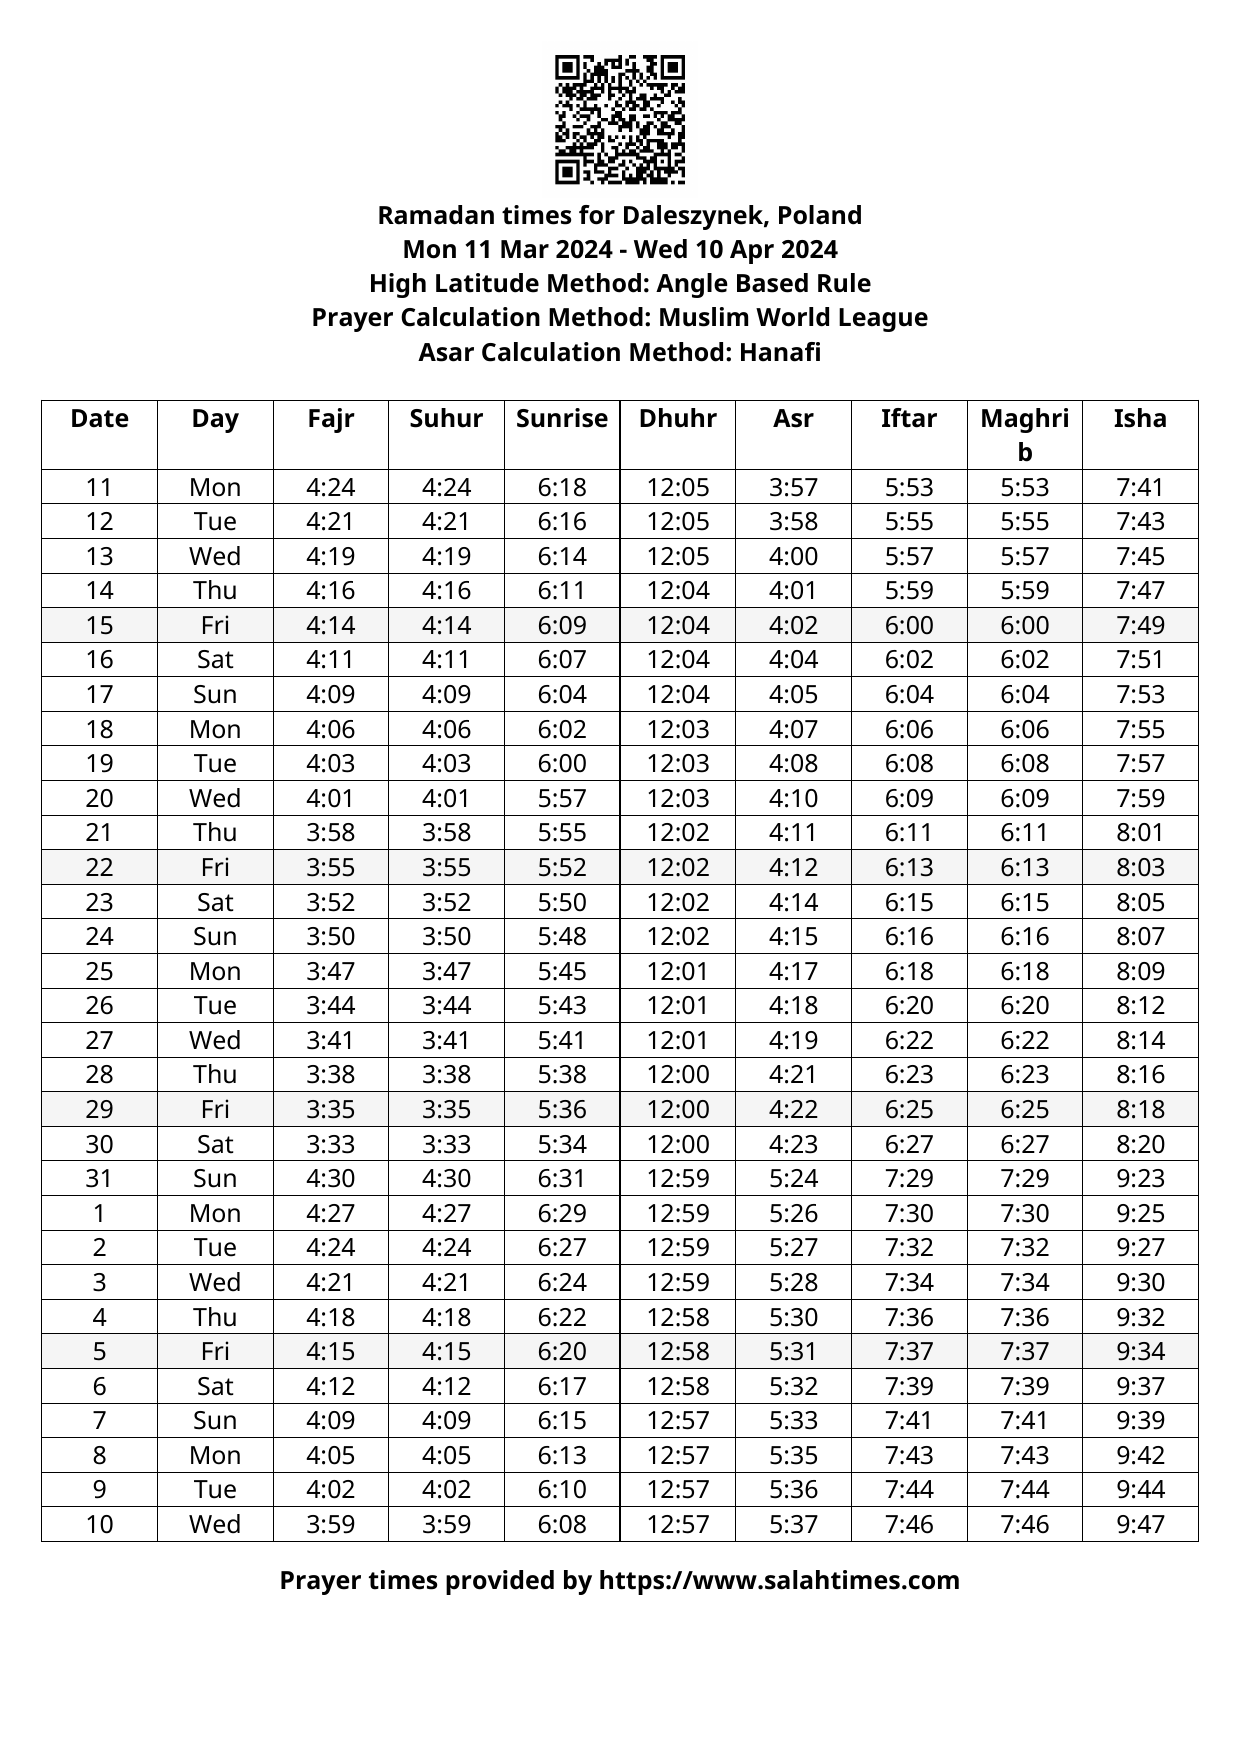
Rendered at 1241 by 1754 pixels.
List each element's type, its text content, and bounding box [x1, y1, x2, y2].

table_cell 3:58 [389, 816, 504, 849]
table_cell 9:30 [1083, 1265, 1198, 1299]
table_cell 5:50 [505, 885, 619, 918]
table_cell 4:09 [389, 677, 504, 711]
table_cell 19 [42, 746, 157, 780]
table_cell Mon [158, 470, 273, 503]
table_cell 12 [42, 504, 157, 538]
table_cell 6:20 [852, 989, 967, 1022]
table_cell 4:24 [389, 1231, 504, 1264]
table_cell 5:26 [736, 1196, 851, 1229]
table_cell 5:33 [736, 1404, 851, 1437]
table_cell 6:27 [852, 1127, 967, 1160]
table_cell 1 [42, 1196, 157, 1229]
table_cell 4:11 [736, 816, 851, 849]
table_cell 17 [42, 677, 157, 711]
table_cell 6:08 [968, 746, 1082, 780]
table_cell 6:27 [505, 1231, 619, 1264]
table_cell 9:34 [1083, 1334, 1198, 1368]
table_cell 7:30 [968, 1196, 1082, 1229]
table_cell 6:16 [852, 919, 967, 953]
table_cell 7:44 [968, 1473, 1082, 1506]
table_cell 12:04 [621, 643, 735, 676]
text Prayer Calculation Method: Muslim World League [42, 300, 1198, 334]
table_cell Wed [158, 1265, 273, 1299]
table_cell 5:59 [968, 574, 1082, 607]
table_cell 5:24 [736, 1161, 851, 1195]
table_cell 23 [42, 885, 157, 918]
table_cell 6:10 [505, 1473, 619, 1506]
table_cell 4:11 [389, 643, 504, 676]
table_cell 4:23 [736, 1127, 851, 1160]
table_cell 6:00 [852, 608, 967, 642]
table_cell 4:14 [736, 885, 851, 918]
table_cell Sun [158, 1161, 273, 1195]
table_cell 6:23 [852, 1058, 967, 1091]
table_cell 5:52 [505, 850, 619, 884]
table_cell Sat [158, 1127, 273, 1160]
table_cell 4:01 [389, 781, 504, 814]
table_cell 4:03 [274, 746, 388, 780]
table_cell 4:22 [736, 1092, 851, 1126]
table_cell 6:04 [505, 677, 619, 711]
table_cell 5 [42, 1334, 157, 1368]
table_cell 8:14 [1083, 1023, 1198, 1057]
table_cell 9:37 [1083, 1369, 1198, 1402]
table_cell 6:27 [968, 1127, 1082, 1160]
table_cell 6:22 [852, 1023, 967, 1057]
table_cell Sat [158, 885, 273, 918]
table_cell 4:30 [389, 1161, 504, 1195]
table_cell 12:03 [621, 712, 735, 745]
table_cell 18 [42, 712, 157, 745]
table_header Fajr [274, 401, 388, 469]
table_cell 7:59 [1083, 781, 1198, 814]
table_cell 4:00 [736, 539, 851, 572]
table_cell 6 [42, 1369, 157, 1402]
table_cell 29 [42, 1092, 157, 1126]
table_cell 4:27 [274, 1196, 388, 1229]
table_cell 5:55 [968, 504, 1082, 538]
table_cell 5:57 [852, 539, 967, 572]
table_cell 7:44 [852, 1473, 967, 1506]
table_cell Wed [158, 1507, 273, 1541]
table_header Suhur [389, 401, 504, 469]
table_cell 3:50 [389, 919, 504, 953]
table_cell 4:18 [736, 989, 851, 1022]
table_cell 3:47 [274, 954, 388, 987]
table_cell Mon [158, 1196, 273, 1229]
table_cell 6:31 [505, 1161, 619, 1195]
table_cell Wed [158, 1023, 273, 1057]
table_cell 6:02 [505, 712, 619, 745]
table_cell 14 [42, 574, 157, 607]
table_cell 3:33 [274, 1127, 388, 1160]
table_cell 12:00 [621, 1092, 735, 1126]
table_cell 7:53 [1083, 677, 1198, 711]
table_cell 4:21 [274, 1265, 388, 1299]
table_cell Tue [158, 1231, 273, 1264]
table_cell 4:15 [389, 1334, 504, 1368]
table_cell 12:57 [621, 1473, 735, 1506]
table_cell 5:37 [736, 1507, 851, 1541]
table_cell 8:03 [1083, 850, 1198, 884]
table_cell 6:18 [852, 954, 967, 987]
table_cell 7:43 [852, 1438, 967, 1472]
table_cell 12:05 [621, 470, 735, 503]
table_cell 6:02 [968, 643, 1082, 676]
table_cell 6:16 [968, 919, 1082, 953]
table_cell 6:09 [968, 781, 1082, 814]
table_cell Tue [158, 1473, 273, 1506]
table_header Asr [736, 401, 851, 469]
table_cell 9:44 [1083, 1473, 1198, 1506]
table_cell 4:24 [274, 1231, 388, 1264]
table_cell 12:57 [621, 1404, 735, 1437]
table_cell 3:35 [274, 1092, 388, 1126]
table_header Maghrib [968, 401, 1082, 469]
table_cell 7:39 [852, 1369, 967, 1402]
table_cell 4:06 [389, 712, 504, 745]
table_cell 4:17 [736, 954, 851, 987]
table_cell 8:01 [1083, 816, 1198, 849]
table_cell 7:29 [968, 1161, 1082, 1195]
table_cell 7 [42, 1404, 157, 1437]
table_cell 22 [42, 850, 157, 884]
table_cell 8:20 [1083, 1127, 1198, 1160]
table_cell 4 [42, 1300, 157, 1333]
table_cell 6:00 [505, 746, 619, 780]
table_cell 4:21 [389, 1265, 504, 1299]
table_cell Thu [158, 574, 273, 607]
table_cell 20 [42, 781, 157, 814]
table_cell 7:49 [1083, 608, 1198, 642]
table_cell 4:15 [736, 919, 851, 953]
table_cell 6:06 [852, 712, 967, 745]
table_cell 8:09 [1083, 954, 1198, 987]
table_cell 24 [42, 919, 157, 953]
table_cell Tue [158, 989, 273, 1022]
table_cell 5:31 [736, 1334, 851, 1368]
table_cell 4:14 [274, 608, 388, 642]
table_cell 5:57 [505, 781, 619, 814]
table_cell 10 [42, 1507, 157, 1541]
table_cell 3:57 [736, 470, 851, 503]
table_cell 12:57 [621, 1438, 735, 1472]
table_cell Fri [158, 850, 273, 884]
table_cell 11 [42, 470, 157, 503]
table_cell Tue [158, 504, 273, 538]
table_cell 4:24 [389, 470, 504, 503]
table_cell 4:11 [274, 643, 388, 676]
table_cell 7:51 [1083, 643, 1198, 676]
table_cell 4:06 [274, 712, 388, 745]
table_cell 4:19 [274, 539, 388, 572]
table_header Sunrise [505, 401, 619, 469]
table_cell 6:15 [968, 885, 1082, 918]
table_cell 7:32 [852, 1231, 967, 1264]
table_cell Mon [158, 712, 273, 745]
table_cell 26 [42, 989, 157, 1022]
table_cell 3:55 [274, 850, 388, 884]
table_cell 6:08 [852, 746, 967, 780]
table_cell 7:29 [852, 1161, 967, 1195]
table_cell 4:09 [389, 1404, 504, 1437]
table_cell 4:05 [389, 1438, 504, 1472]
table_cell 6:13 [852, 850, 967, 884]
table_cell 12:01 [621, 954, 735, 987]
table_cell 5:28 [736, 1265, 851, 1299]
table_cell 5:57 [968, 539, 1082, 572]
table_header Iftar [852, 401, 967, 469]
table_cell 4:10 [736, 781, 851, 814]
table_cell 4:02 [736, 608, 851, 642]
table_cell 4:30 [274, 1161, 388, 1195]
table_cell 12:02 [621, 816, 735, 849]
table_cell 4:05 [274, 1438, 388, 1472]
table_cell 9 [42, 1473, 157, 1506]
table_cell 6:00 [968, 608, 1082, 642]
table_cell 3:41 [274, 1023, 388, 1057]
table_cell 12:57 [621, 1507, 735, 1541]
table_cell 6:18 [968, 954, 1082, 987]
table_cell 3:59 [274, 1507, 388, 1541]
table_header Dhuhr [621, 401, 735, 469]
table_cell Sun [158, 1404, 273, 1437]
table_cell 3:33 [389, 1127, 504, 1160]
table_cell 7:37 [852, 1334, 967, 1368]
table_cell 9:39 [1083, 1404, 1198, 1437]
table_cell 4:16 [274, 574, 388, 607]
text Prayer times provided by https://www.salahtimes.com [42, 1563, 1198, 1597]
table_cell Mon [158, 1438, 273, 1472]
table_cell 12:03 [621, 781, 735, 814]
table_cell 5:36 [505, 1092, 619, 1126]
table_header Isha [1083, 401, 1198, 469]
table_cell Fri [158, 608, 273, 642]
table_cell 2 [42, 1231, 157, 1264]
table_cell 7:41 [968, 1404, 1082, 1437]
table_cell 12:02 [621, 919, 735, 953]
table_cell 6:18 [505, 470, 619, 503]
table_cell 6:13 [505, 1438, 619, 1472]
table_cell 5:32 [736, 1369, 851, 1402]
table_cell Sat [158, 1369, 273, 1402]
table_cell 6:22 [505, 1300, 619, 1333]
table_cell 4:09 [274, 1404, 388, 1437]
table_cell 3:52 [389, 885, 504, 918]
table_cell 7:30 [852, 1196, 967, 1229]
table_cell 8:16 [1083, 1058, 1198, 1091]
table_cell 6:23 [968, 1058, 1082, 1091]
table_cell 7:37 [968, 1334, 1082, 1368]
table_cell 4:21 [274, 504, 388, 538]
table_cell 6:09 [505, 608, 619, 642]
table_cell 3:38 [389, 1058, 504, 1091]
table_cell 5:55 [505, 816, 619, 849]
table_cell 3:58 [274, 816, 388, 849]
table_cell 3:59 [389, 1507, 504, 1541]
table_cell 7:43 [1083, 504, 1198, 538]
table_cell 3:58 [736, 504, 851, 538]
table_cell 28 [42, 1058, 157, 1091]
table_cell 9:42 [1083, 1438, 1198, 1472]
table_cell 3:52 [274, 885, 388, 918]
table_cell 5:59 [852, 574, 967, 607]
table_cell 6:09 [852, 781, 967, 814]
table_cell Fri [158, 1334, 273, 1368]
table_cell 7:43 [968, 1438, 1082, 1472]
table_cell Mon [158, 954, 273, 987]
table_cell 6:04 [852, 677, 967, 711]
table_cell 7:39 [968, 1369, 1082, 1402]
table_cell Fri [158, 1092, 273, 1126]
table_cell 5:38 [505, 1058, 619, 1091]
table_cell 12:02 [621, 850, 735, 884]
table_cell 4:05 [736, 677, 851, 711]
table_cell 6:11 [968, 816, 1082, 849]
table_cell 12:58 [621, 1334, 735, 1368]
text Mon 11 Mar 2024 - Wed 10 Apr 2024 [42, 232, 1198, 266]
table_cell 4:09 [274, 677, 388, 711]
table_cell 4:16 [389, 574, 504, 607]
table_cell 6:11 [505, 574, 619, 607]
table_cell 4:18 [274, 1300, 388, 1333]
table_cell 4:18 [389, 1300, 504, 1333]
table_cell 9:27 [1083, 1231, 1198, 1264]
table_cell 27 [42, 1023, 157, 1057]
table_cell 4:08 [736, 746, 851, 780]
table_cell 12:04 [621, 677, 735, 711]
table_cell 5:35 [736, 1438, 851, 1472]
table_cell 7:32 [968, 1231, 1082, 1264]
table_cell 16 [42, 643, 157, 676]
table_cell 4:24 [274, 470, 388, 503]
table_cell 6:29 [505, 1196, 619, 1229]
table_cell Wed [158, 781, 273, 814]
table_cell 8:18 [1083, 1092, 1198, 1126]
table_cell Sat [158, 643, 273, 676]
table_cell 5:53 [968, 470, 1082, 503]
table_cell 6:25 [968, 1092, 1082, 1126]
table_cell Sun [158, 919, 273, 953]
table_cell 4:02 [274, 1473, 388, 1506]
table_cell 7:41 [1083, 470, 1198, 503]
table_cell 12:04 [621, 574, 735, 607]
table_cell Thu [158, 1300, 273, 1333]
table_cell 7:36 [968, 1300, 1082, 1333]
table_cell 15 [42, 608, 157, 642]
table_cell 4:12 [389, 1369, 504, 1402]
table_cell 6:20 [505, 1334, 619, 1368]
table_cell 12:59 [621, 1265, 735, 1299]
table_cell 4:27 [389, 1196, 504, 1229]
table_cell 3:47 [389, 954, 504, 987]
table_cell 3:35 [389, 1092, 504, 1126]
table_cell 4:19 [389, 539, 504, 572]
text High Latitude Method: Angle Based Rule [42, 266, 1198, 300]
table_cell Thu [158, 816, 273, 849]
table_cell 6:14 [505, 539, 619, 572]
table_cell 6:06 [968, 712, 1082, 745]
table_cell 6:25 [852, 1092, 967, 1126]
table_cell 8:12 [1083, 989, 1198, 1022]
table_cell 12:00 [621, 1127, 735, 1160]
table_cell 8:07 [1083, 919, 1198, 953]
table_cell 31 [42, 1161, 157, 1195]
table_cell 9:47 [1083, 1507, 1198, 1541]
table_cell 4:19 [736, 1023, 851, 1057]
table_cell 6:17 [505, 1369, 619, 1402]
table_cell 9:23 [1083, 1161, 1198, 1195]
table_cell 4:02 [389, 1473, 504, 1506]
table_cell 30 [42, 1127, 157, 1160]
text Asar Calculation Method: Hanafi [42, 334, 1198, 368]
table_cell 3:41 [389, 1023, 504, 1057]
table_cell 12:02 [621, 885, 735, 918]
table_cell 7:36 [852, 1300, 967, 1333]
table_cell 4:21 [736, 1058, 851, 1091]
table_cell 6:16 [505, 504, 619, 538]
table_cell 5:36 [736, 1473, 851, 1506]
table_cell 12:59 [621, 1196, 735, 1229]
table_cell 12:59 [621, 1161, 735, 1195]
table_cell 3 [42, 1265, 157, 1299]
table_cell 12:00 [621, 1058, 735, 1091]
table_cell 5:41 [505, 1023, 619, 1057]
table_cell 6:04 [968, 677, 1082, 711]
table_cell 7:34 [852, 1265, 967, 1299]
table_cell 5:55 [852, 504, 967, 538]
table_cell 6:13 [968, 850, 1082, 884]
table_cell 5:30 [736, 1300, 851, 1333]
table_cell 5:45 [505, 954, 619, 987]
table_cell 12:58 [621, 1300, 735, 1333]
table_cell 12:01 [621, 1023, 735, 1057]
table_cell 4:01 [736, 574, 851, 607]
table_cell 3:44 [274, 989, 388, 1022]
table_cell 7:55 [1083, 712, 1198, 745]
table_cell 3:44 [389, 989, 504, 1022]
table_cell 7:34 [968, 1265, 1082, 1299]
table_cell 6:20 [968, 989, 1082, 1022]
table_cell 6:15 [852, 885, 967, 918]
table_cell Wed [158, 539, 273, 572]
table_cell 25 [42, 954, 157, 987]
table_cell 7:46 [852, 1507, 967, 1541]
table_cell 21 [42, 816, 157, 849]
table_cell 7:57 [1083, 746, 1198, 780]
table_cell 12:01 [621, 989, 735, 1022]
table_cell 4:14 [389, 608, 504, 642]
table_cell 5:53 [852, 470, 967, 503]
table_cell 6:07 [505, 643, 619, 676]
table_cell 6:22 [968, 1023, 1082, 1057]
table_cell 8 [42, 1438, 157, 1472]
table_cell 6:15 [505, 1404, 619, 1437]
table_cell 5:27 [736, 1231, 851, 1264]
table_cell 7:45 [1083, 539, 1198, 572]
table_cell 6:24 [505, 1265, 619, 1299]
table_cell 12:03 [621, 746, 735, 780]
picture [542, 41, 699, 198]
table_cell 12:58 [621, 1369, 735, 1402]
text Ramadan times for Daleszynek, Poland [42, 198, 1198, 232]
table_header Date [42, 401, 157, 469]
table_cell 9:25 [1083, 1196, 1198, 1229]
table_cell 4:07 [736, 712, 851, 745]
table_cell 6:02 [852, 643, 967, 676]
table_cell 12:05 [621, 539, 735, 572]
table_cell 4:12 [736, 850, 851, 884]
table_cell Tue [158, 746, 273, 780]
table_cell 5:34 [505, 1127, 619, 1160]
table_cell 4:12 [274, 1369, 388, 1402]
table_header Day [158, 401, 273, 469]
table_cell 8:05 [1083, 885, 1198, 918]
table_cell 12:59 [621, 1231, 735, 1264]
table_cell Thu [158, 1058, 273, 1091]
table_cell 6:11 [852, 816, 967, 849]
table_cell 7:46 [968, 1507, 1082, 1541]
table_cell 4:04 [736, 643, 851, 676]
table_cell 7:47 [1083, 574, 1198, 607]
table_cell 6:08 [505, 1507, 619, 1541]
table_cell 4:15 [274, 1334, 388, 1368]
table_cell 5:48 [505, 919, 619, 953]
table_cell 12:04 [621, 608, 735, 642]
table_cell 3:50 [274, 919, 388, 953]
table_cell 4:21 [389, 504, 504, 538]
table_cell 12:05 [621, 504, 735, 538]
table_cell Sun [158, 677, 273, 711]
table_cell 13 [42, 539, 157, 572]
table_cell 3:38 [274, 1058, 388, 1091]
table_cell 9:32 [1083, 1300, 1198, 1333]
table_cell 4:01 [274, 781, 388, 814]
table_cell 5:43 [505, 989, 619, 1022]
table_cell 7:41 [852, 1404, 967, 1437]
table_cell 4:03 [389, 746, 504, 780]
table_cell 3:55 [389, 850, 504, 884]
